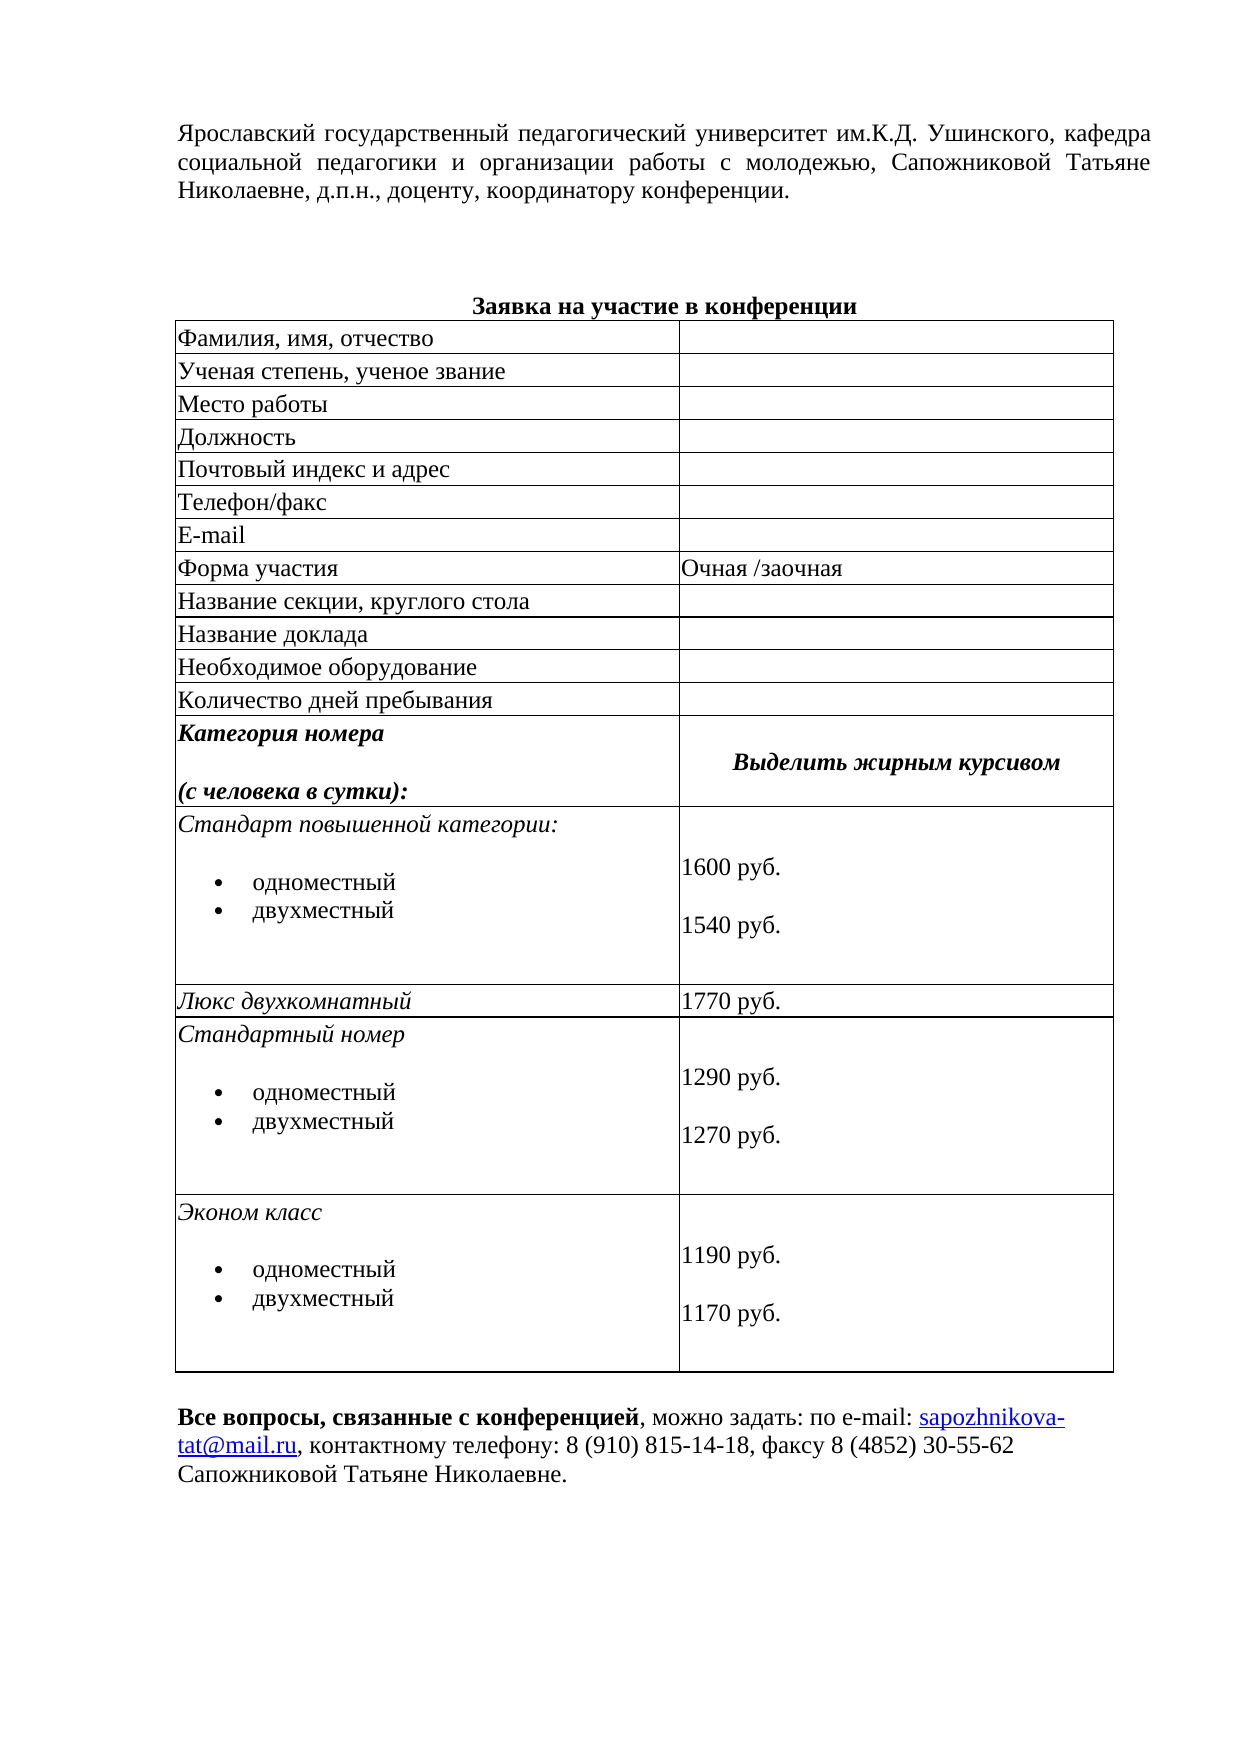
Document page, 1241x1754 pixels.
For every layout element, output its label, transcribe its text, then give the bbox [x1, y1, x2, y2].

table_cell Стандарт повышенной категории: одноместный двухместный [176, 807, 679, 983]
table_cell Телефон/факс [176, 486, 679, 518]
table_header Фамилия, имя, отчество [176, 321, 679, 353]
table_header [680, 321, 1113, 353]
table_cell E-mail [176, 519, 679, 551]
table_cell Эконом класс одноместный двухместный [176, 1195, 679, 1371]
table_cell Необходимое оборудование [176, 650, 679, 682]
table_cell [680, 650, 1113, 682]
table_cell Количество дней пребывания [176, 683, 679, 715]
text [177, 118, 1152, 204]
table_cell 1770 руб. [680, 985, 1113, 1016]
table_cell Выделить жирным курсивом [680, 716, 1113, 806]
table_cell Название секции, круглого стола [176, 585, 679, 616]
table_cell Место работы [176, 387, 679, 419]
table_cell [680, 420, 1113, 452]
table_cell Стандартный номер одноместный двухместный [176, 1018, 679, 1194]
table_cell Должность [176, 420, 679, 452]
table_cell [680, 519, 1113, 551]
table_cell Почтовый индекс и адрес [176, 453, 679, 485]
table_cell [680, 354, 1113, 386]
table_cell Название доклада [176, 618, 679, 649]
table_cell Категория номера (с человека в сутки): [176, 716, 679, 806]
table_cell Очная /заочная [680, 552, 1113, 583]
table_cell 1190 руб. 1170 руб. [680, 1195, 1113, 1371]
table_cell Форма участия [176, 552, 679, 583]
table_cell [680, 683, 1113, 715]
table_cell Люкс двухкомнатный [176, 985, 679, 1016]
table_cell 1600 руб. 1540 руб. [680, 807, 1113, 983]
table_cell [680, 453, 1113, 485]
text Все вопросы, связанные с конференцией, можно задать: по е-mail: sapozhnikova-tat@mail.ru, контактному телефону: 8 (910) 815-14-18, факсу 8 (4852) 30-55-62 Сапожниковой Татьяне Николаевне. [177, 1402, 1152, 1488]
table_cell [680, 618, 1113, 649]
table_cell 1290 руб. 1270 руб. [680, 1018, 1113, 1194]
table_cell Ученая степень, ученое звание [176, 354, 679, 386]
table_cell [680, 387, 1113, 419]
text Заявка на участие в конференции [177, 291, 1152, 320]
table_cell [680, 585, 1113, 616]
table_cell [680, 486, 1113, 518]
